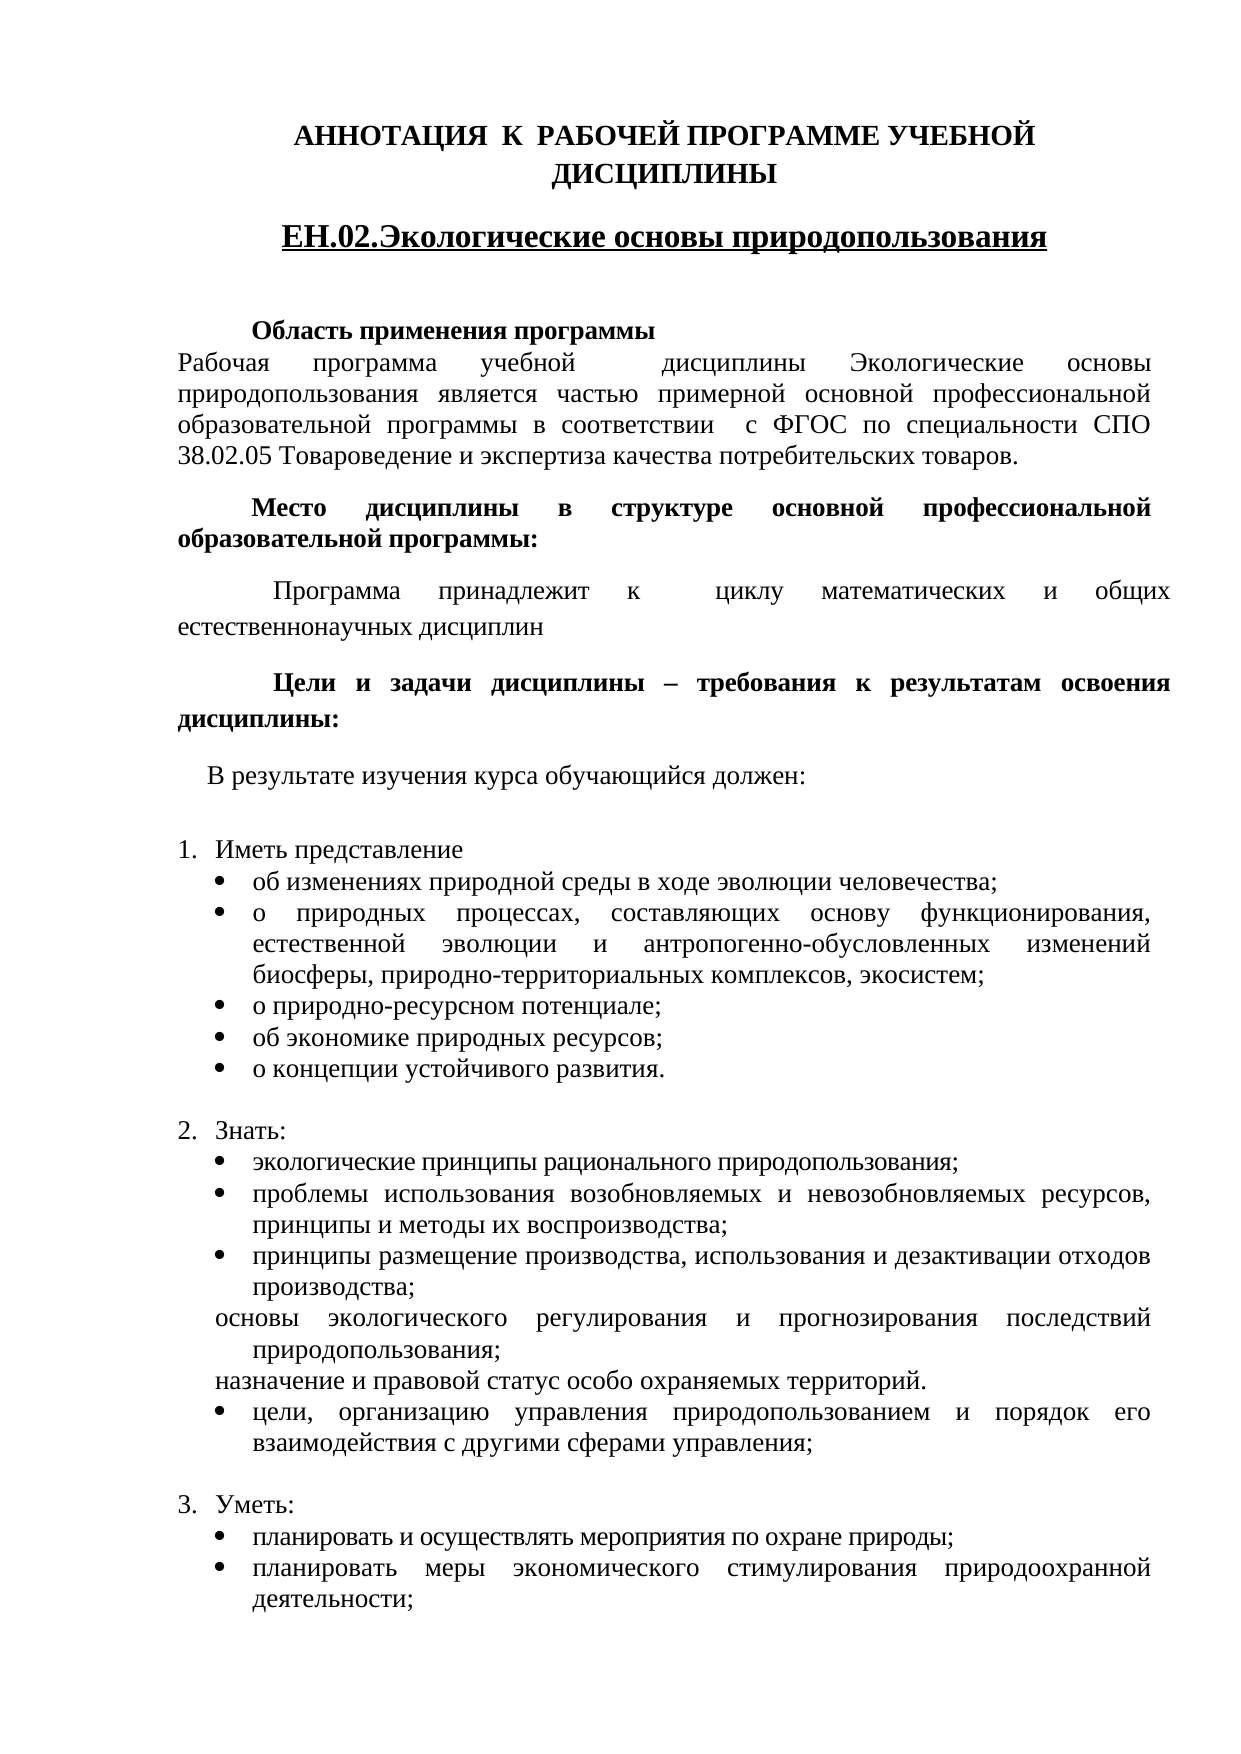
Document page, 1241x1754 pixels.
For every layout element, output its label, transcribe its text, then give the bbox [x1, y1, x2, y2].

list Иметь представление [177, 833, 1152, 865]
list о природных процессах, составляющих основу функционирования, естественной эволюции и антропогенно-обусловленных изменений биосферы, природно-территориальных комплексов, экосистем; [215, 896, 1152, 989]
list об изменениях природной среды в ходе эволюции человечества; [215, 865, 1152, 896]
text основы экологического регулирования и прогнозирования последствий природопользования; [215, 1302, 1152, 1364]
text В результате изучения курса обучающийся должен: [207, 759, 1152, 790]
text Рабочая программа учебной дисциплины Экологические основы природопользования является частью примерной основной профессиональной образовательной программы в соответствии с ФГОС по специальности СПО 38.02.05 Товароведение и экспертиза качества потребительских товаров. [177, 346, 1152, 470]
text назначение и правовой статус особо охраняемых территорий. [215, 1364, 1152, 1395]
list цели, организацию управления природопользованием и порядок его взаимодействия с другими сферами управления; [215, 1395, 1152, 1457]
list экологические принципы рационального природопользования; [215, 1146, 1152, 1177]
text АННОТАЦИЯ К РАБОЧЕЙ ПРОГРАММЕ УЧЕБНОЙ ДИСЦИПЛИНЫ [177, 118, 1152, 190]
list о природно-ресурсном потенциале; [215, 989, 1152, 1021]
text Место дисциплины в структуре основной профессиональной образовательной программы: [177, 491, 1152, 553]
text Программа принадлежит к циклу математических и общих естественнонаучных дисциплин [177, 574, 1171, 641]
text Цели и задачи дисциплины – требования к результатам освоения дисциплины: [177, 666, 1171, 733]
text Область применения программы [236, 314, 1152, 346]
list Знать: [177, 1114, 1152, 1146]
list об экономике природных ресурсов; [215, 1021, 1152, 1052]
list о концепции устойчивого развития. [215, 1052, 1152, 1083]
list планировать меры экономического стимулирования природоохранной деятельности; [215, 1551, 1152, 1613]
list планировать и осуществлять мероприятия по охране природы; [215, 1520, 1152, 1551]
text ЕН.02.Экологические основы природопользования [177, 216, 1152, 254]
list Уметь: [177, 1488, 1152, 1520]
list принципы размещение производства, использования и дезактивации отходов производства; [215, 1239, 1152, 1302]
list проблемы использования возобновляемых и невозобновляемых ресурсов, принципы и методы их воспроизводства; [215, 1177, 1152, 1239]
